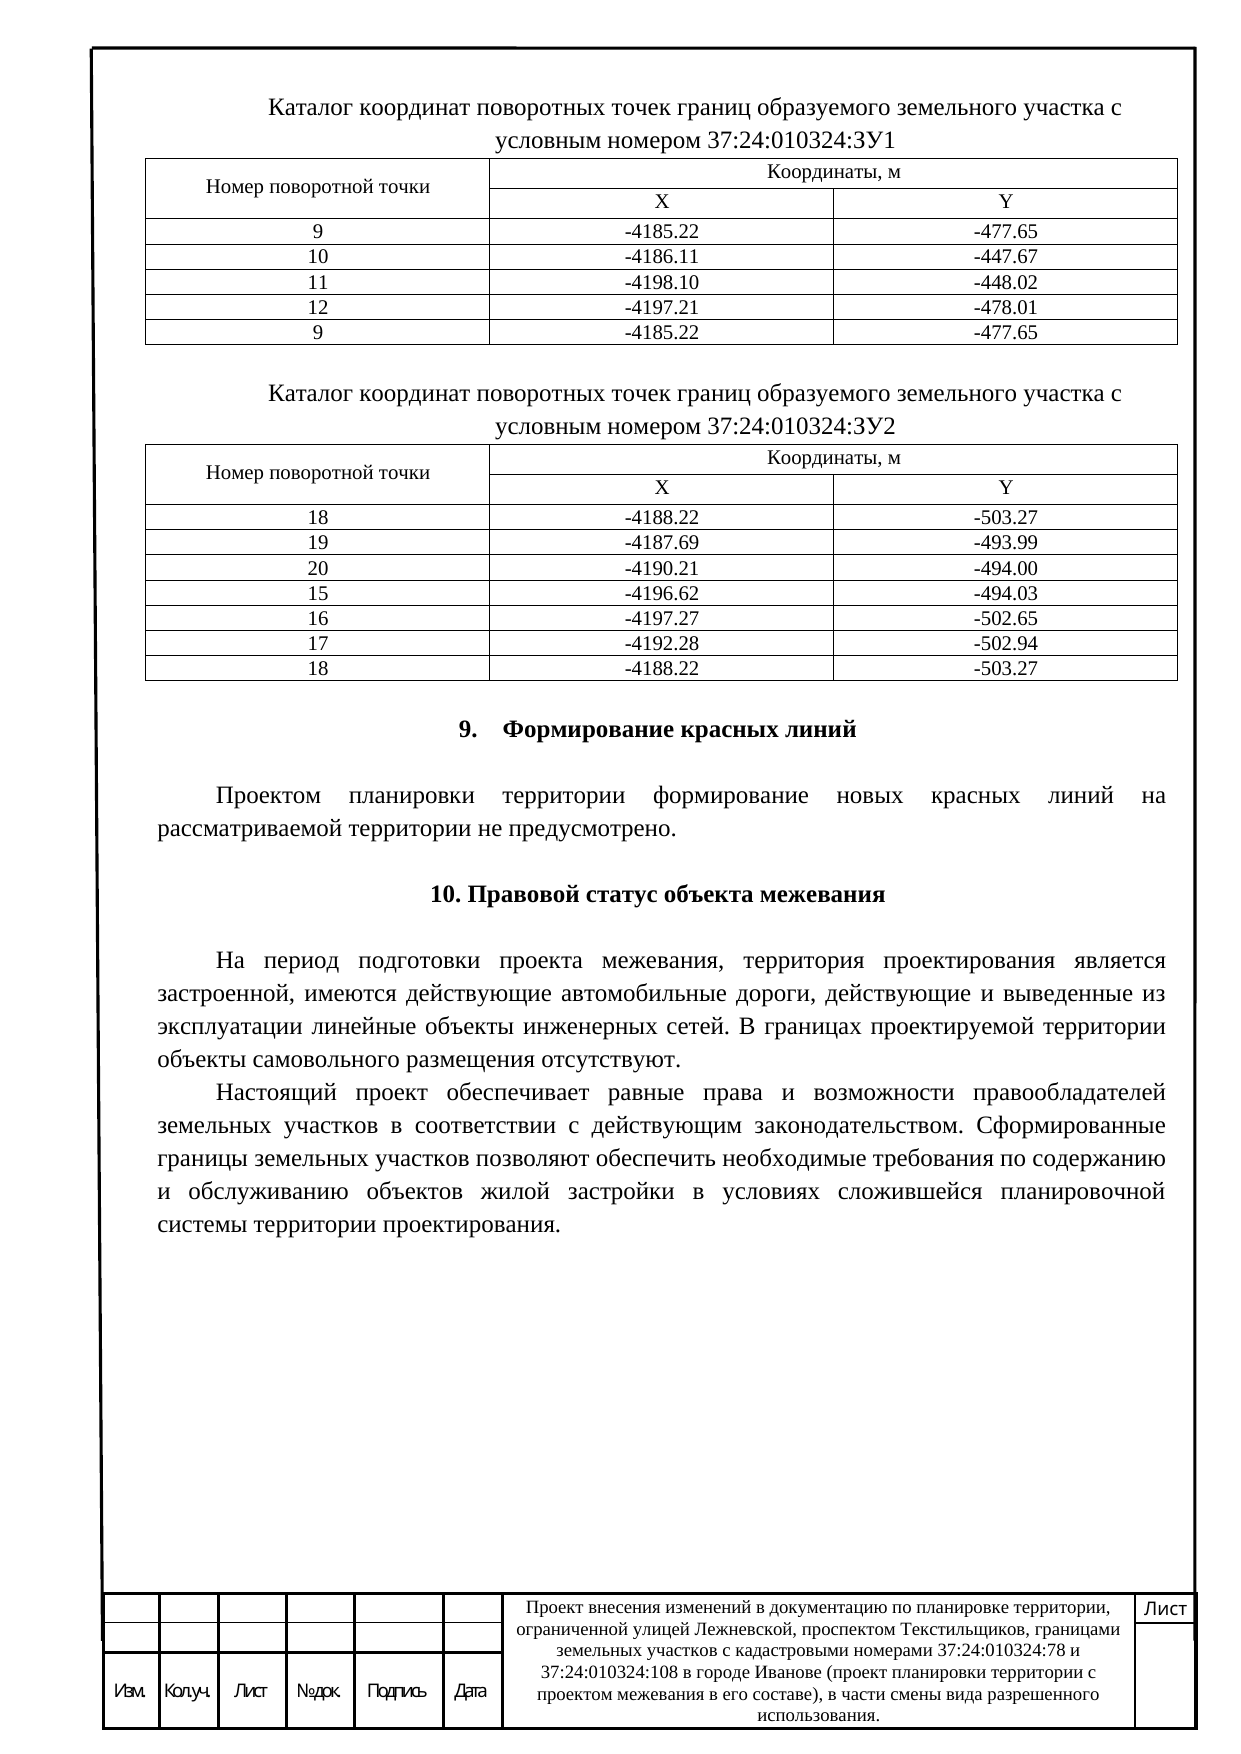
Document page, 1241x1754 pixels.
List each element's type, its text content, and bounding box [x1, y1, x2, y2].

table_cell -502.94 [834, 631, 1177, 655]
table_cell 16 [146, 606, 489, 630]
table_cell -4188.22 [490, 505, 833, 529]
table_cell -447.67 [834, 245, 1177, 268]
table_cell 10 [146, 245, 489, 268]
table_header Номер поворотной точки [146, 159, 489, 218]
table_cell -4196.62 [490, 581, 833, 604]
table_cell 20 [146, 555, 489, 579]
table_cell 17 [146, 631, 489, 655]
table_cell -494.00 [834, 555, 1177, 579]
table_cell -4186.11 [490, 245, 833, 268]
table_cell 19 [146, 530, 489, 554]
table_cell -493.99 [834, 530, 1177, 554]
table_cell -477.65 [834, 320, 1177, 344]
table_cell 12 [146, 295, 489, 319]
table_cell 9 [146, 219, 489, 243]
table_cell -477.65 [834, 219, 1177, 243]
table_cell -502.65 [834, 606, 1177, 630]
table_cell -4197.27 [490, 606, 833, 630]
table_cell -4198.10 [490, 270, 833, 294]
table_cell -448.02 [834, 270, 1177, 294]
table_cell 11 [146, 270, 489, 294]
table_cell -4192.28 [490, 631, 833, 655]
table_cell Y [834, 189, 1177, 218]
table_cell Y [834, 475, 1177, 504]
table_cell 9 [146, 320, 489, 344]
text Каталог координат поворотных точек границ образуемого земельного участка с условным номером 37:24:010324:ЗУ1 [224, 92, 1167, 154]
text Проектом планировки территории формирование новых красных линий на рассматриваемой территории не предусмотрено. [157, 780, 1167, 842]
table_cell 15 [146, 581, 489, 604]
table_header Номер поворотной точки [146, 445, 489, 504]
list Формирование красных линий [149, 714, 1167, 743]
text Каталог координат поворотных точек границ образуемого земельного участка с условным номером 37:24:010324:ЗУ2 [224, 378, 1167, 440]
table_cell X [490, 189, 833, 218]
text Настоящий проект обеспечивает равные права и возможности правообладателей земельных участков в соответствии с действующим законодательством. Сформированные границы земельных участков позволяют обеспечить необходимые требования по содержанию и обслуживанию объектов жилой застройки в условиях сложившейся планировочной системы территории проектирования. [157, 1077, 1167, 1238]
text На период подготовки проекта межевания, территория проектирования является застроенной, имеются действующие автомобильные дороги, действующие и выведенные из эксплуатации линейные объекты инженерных сетей. В границах проектируемой территории объекты самовольного размещения отсутствуют. [157, 945, 1167, 1073]
table_header Координаты, м [490, 445, 1177, 474]
table_cell 18 [146, 656, 489, 680]
table_cell -478.01 [834, 295, 1177, 319]
table_cell -4190.21 [490, 555, 833, 579]
table_header Координаты, м [490, 159, 1177, 188]
table_cell -4185.22 [490, 219, 833, 243]
table_cell -503.27 [834, 656, 1177, 680]
table_cell -4187.69 [490, 530, 833, 554]
table_cell -4188.22 [490, 656, 833, 680]
table_cell -4185.22 [490, 320, 833, 344]
table_cell X [490, 475, 833, 504]
table_cell 18 [146, 505, 489, 529]
table_cell -494.03 [834, 581, 1177, 604]
table_cell -503.27 [834, 505, 1177, 529]
list Правовой статус объекта межевания [149, 879, 1167, 908]
table_cell -4197.21 [490, 295, 833, 319]
